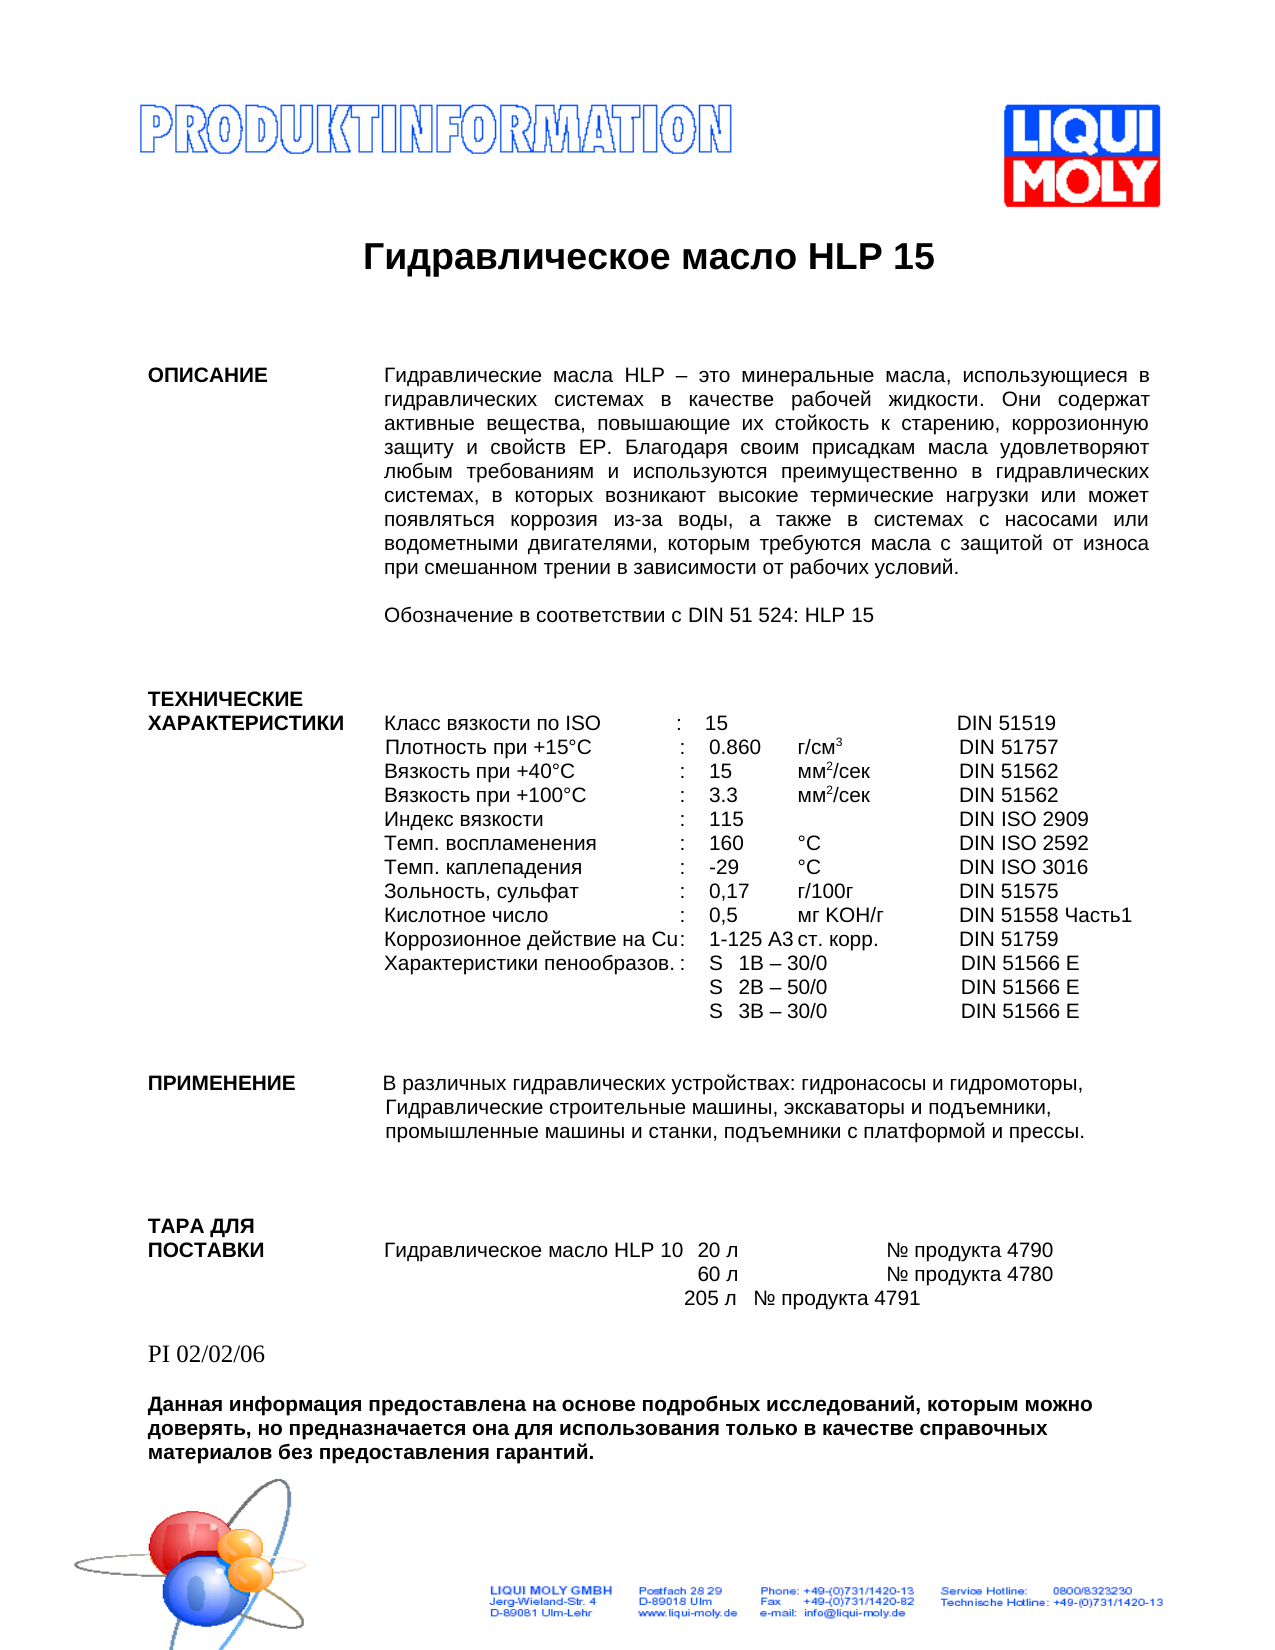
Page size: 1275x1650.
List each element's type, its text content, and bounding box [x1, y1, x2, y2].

text Темп. воспламенения : 160 °C DIN ISO 2592 [148, 831, 1150, 855]
text PI 02/02/06 [148, 1339, 1150, 1368]
text Обозначение в соответствии с DIN 51 524: HLP 15 [148, 603, 1150, 627]
text ТАРА ДЛЯ [148, 1214, 1150, 1238]
text Темп. каплепадения : -29 °C DIN ISO 3016 [148, 855, 1150, 879]
text Кислотное число : 0,5 мг KOH/г DIN 51558 Часть1 [148, 903, 1150, 927]
text 60 л № продукта 4780 [148, 1262, 1150, 1286]
text Зольность, сульфат : 0,17 г/100г DIN 51575 [148, 879, 1150, 903]
text S 2B – 50/0 DIN 51566 E [148, 975, 1167, 999]
text Характеристики пенообразов. : S 1B – 30/0 DIN 51566 E [148, 951, 1167, 975]
text Вязкость при +100°C : 3.3 мм2/сек DIN 51562 [148, 783, 1150, 807]
text Вязкость при +40°C : 15 мм2/сек DIN 51562 [148, 759, 1150, 783]
text Коррозионное действие на Cu : 1-125 A3 ст. корр. DIN 51759 [148, 927, 1150, 951]
text ХАРАКТЕРИСТИКИ Класс вязкости по ISO : 15 DIN 51519 [148, 711, 1150, 735]
text ПОСТАВКИ Гидравлическое масло HLP 10 20 л № продукта 4790 [148, 1238, 1150, 1262]
subtitle Данная информация предоставлена на основе подробных исследований, которым можно доверять, но предназначается она для использования только в качестве справочных материалов без предоставления гарантий. [148, 1392, 1150, 1464]
text ОПИСАНИЕ Гидравлические масла HLP – это минеральные масла, использующиеся в гидравлических системах в качестве рабочей жидкости. Они содержат активные вещества, повышающие их стойкость к старению, коррозионную защиту и свойств EP. Благодаря своим присадкам масла удовлетворяют любым требованиям и используются преимущественно в гидравлических системах, в которых возникают высокие термические нагрузки или может появляться коррозия из-за воды, а также в системах с насосами или водометными двигателями, которым требуются масла с защитой от износа при смешанном трении в зависимости от рабочих условий. [148, 363, 1150, 579]
text Гидравлическое масло HLP 15 [148, 234, 1150, 277]
text ПРИМЕНЕНИЕ В различных гидравлических устройствах: гидронасосы и гидромоторы, Гидравлические строительные машины, экскаваторы и подъемники, промышленные машины и станки, подъемники с платформой и прессы. [148, 1071, 1150, 1142]
text 205 л № продукта 4791 [148, 1286, 1150, 1310]
text ТЕХНИЧЕСКИЕ [148, 687, 1150, 711]
picture [117, 85, 1180, 227]
text S 3B – 30/0 DIN 51566 E [148, 999, 1167, 1023]
text Индекс вязкости : 115 DIN ISO 2909 [148, 807, 1150, 831]
text Плотность при +15°C : 0.860 г/см3 DIN 51757 [148, 735, 1150, 759]
picture [72, 1478, 1173, 1650]
